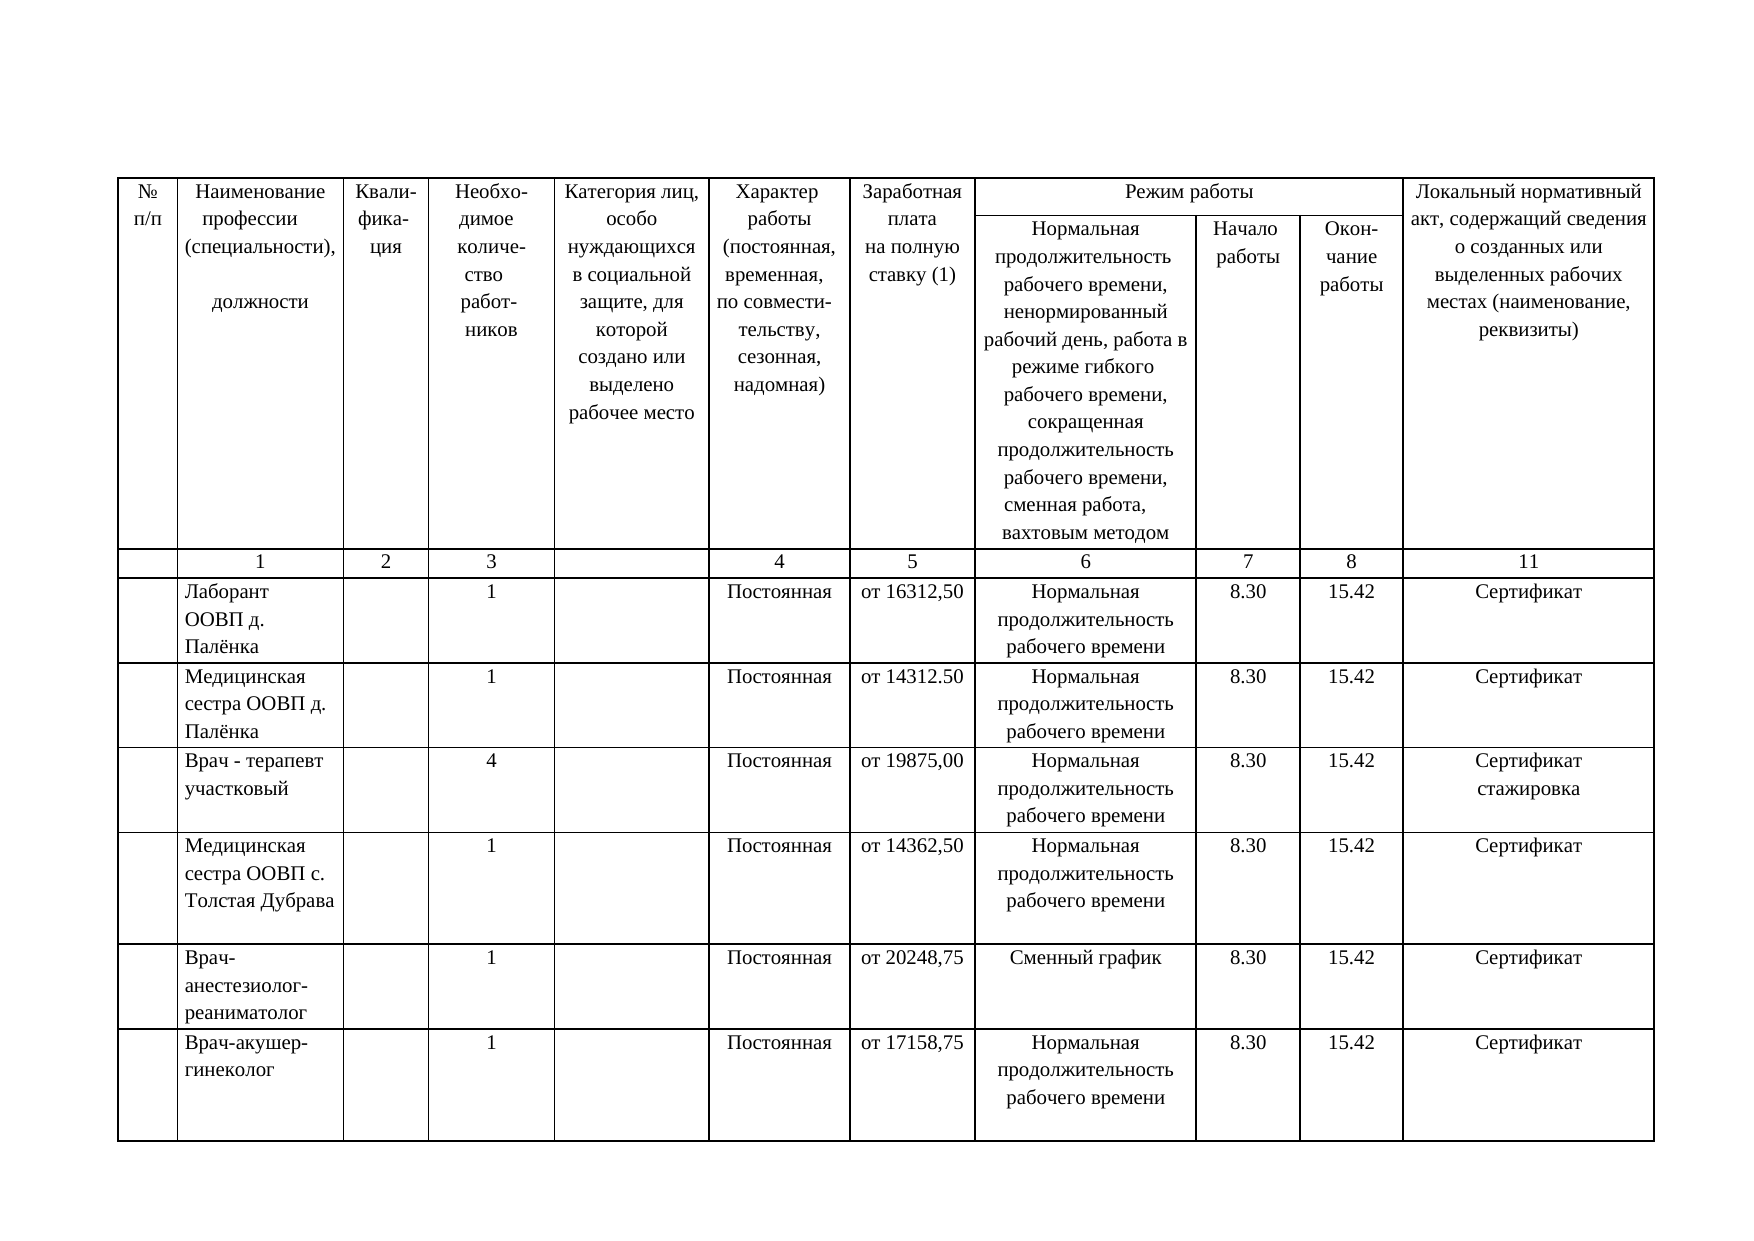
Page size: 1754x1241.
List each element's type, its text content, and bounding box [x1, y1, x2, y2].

table_cell Сертификат [1404, 945, 1653, 1028]
table_cell Постоянная [710, 945, 849, 1028]
table_cell 15.42 [1301, 833, 1402, 943]
table_cell [119, 945, 177, 1028]
table_cell Сертификат [1404, 664, 1653, 747]
table_cell [555, 748, 708, 831]
table_cell от 14312.50 [851, 664, 974, 747]
table_cell 1 [429, 664, 554, 747]
table_cell Сертификат [1404, 1030, 1653, 1140]
table_cell Окон- чание работы [1301, 216, 1402, 548]
table_cell 8.30 [1197, 748, 1299, 831]
table_cell Сменный график [976, 945, 1195, 1028]
table_cell Сертификат [1404, 579, 1653, 662]
table_cell Нормальная продолжительность рабочего времени [976, 1030, 1195, 1140]
table_cell 6 [976, 550, 1195, 577]
table_cell [555, 1030, 708, 1140]
table_cell 4 [429, 748, 554, 831]
table_cell [119, 1030, 177, 1140]
table_cell Врач - терапевт участковый [178, 748, 343, 831]
table_cell [344, 748, 428, 831]
table_cell 5 [851, 550, 974, 577]
table_cell Сертификат [1404, 833, 1653, 943]
table_cell [555, 579, 708, 662]
table_cell 8.30 [1197, 833, 1299, 943]
table_cell 15.42 [1301, 664, 1402, 747]
table_cell 1 [178, 550, 343, 577]
table_cell 15.42 [1301, 579, 1402, 662]
table_cell [344, 833, 428, 943]
table_cell [119, 550, 177, 577]
table_cell [119, 664, 177, 747]
table_cell Нормальная продолжительность рабочего времени, ненормированный рабочий день, работа в режиме гибкого рабочего времени, сокращенная продолжительность рабочего времени, сменная работа, вахтовым методом [976, 216, 1195, 548]
table_cell [555, 945, 708, 1028]
table_cell Постоянная [710, 664, 849, 747]
table_cell 4 [710, 550, 849, 577]
table_cell 15.42 [1301, 1030, 1402, 1140]
table_cell Постоянная [710, 833, 849, 943]
table_cell 11 [1404, 550, 1653, 577]
table_cell Постоянная [710, 748, 849, 831]
table_cell 1 [429, 579, 554, 662]
table_cell [119, 579, 177, 662]
table_cell 1 [429, 945, 554, 1028]
table_cell [555, 550, 708, 577]
table_cell 2 [344, 550, 428, 577]
table_cell 1 [429, 1030, 554, 1140]
table_cell 15.42 [1301, 748, 1402, 831]
table_cell [344, 579, 428, 662]
table_cell Сертификат стажировка [1404, 748, 1653, 831]
table_header Квали- фика- ция [344, 179, 428, 548]
table_header Необхо- димое количе- ство работ- ников [429, 179, 554, 548]
table_cell Медицинская сестра ООВП д. Палёнка [178, 664, 343, 747]
table_cell Постоянная [710, 1030, 849, 1140]
table_cell 3 [429, 550, 554, 577]
table_cell от 16312,50 [851, 579, 974, 662]
table_cell 8.30 [1197, 579, 1299, 662]
table_header Режим работы [976, 179, 1402, 215]
table_header Локальный нормативный акт, содержащий сведения о созданных или выделенных рабочих местах (наименование, реквизиты) [1404, 179, 1653, 548]
table_cell 15.42 [1301, 945, 1402, 1028]
table_cell [119, 833, 177, 943]
table_cell Нормальная продолжительность рабочего времени [976, 833, 1195, 943]
table_cell 7 [1197, 550, 1299, 577]
table_header Заработная плата на полную ставку (1) [851, 179, 974, 548]
table_cell Нормальная продолжительность рабочего времени [976, 748, 1195, 831]
table_header Категория лиц, особо нуждающихся в социальной защите, для которой создано или выделено рабочее место [555, 179, 708, 548]
table_cell [344, 664, 428, 747]
table_cell 8 [1301, 550, 1402, 577]
table_cell Врач-акушер- гинеколог [178, 1030, 343, 1140]
table_header Наименование профессии (специальности), должности [178, 179, 343, 548]
table_cell Начало работы [1197, 216, 1299, 548]
table_cell 1 [429, 833, 554, 943]
table_cell от 17158,75 [851, 1030, 974, 1140]
table_cell от 19875,00 [851, 748, 974, 831]
table_cell Нормальная продолжительность рабочего времени [976, 579, 1195, 662]
table_cell 8.30 [1197, 664, 1299, 747]
table_header Характер работы (постоянная, временная, по совмести- тельству, сезонная, надомная) [710, 179, 849, 548]
table_cell 8.30 [1197, 1030, 1299, 1140]
table_cell [555, 833, 708, 943]
table_cell [119, 748, 177, 831]
table_cell Нормальная продолжительность рабочего времени [976, 664, 1195, 747]
table_cell Постоянная [710, 579, 849, 662]
table_cell от 20248,75 [851, 945, 974, 1028]
table_cell [555, 664, 708, 747]
table_cell Лаборант ООВП д. Палёнка [178, 579, 343, 662]
table_cell Медицинская сестра ООВП с. Толстая Дубрава [178, 833, 343, 943]
table_cell [344, 945, 428, 1028]
table_header № п/п [119, 179, 177, 548]
table_cell 8.30 [1197, 945, 1299, 1028]
table_cell от 14362,50 [851, 833, 974, 943]
table_cell Врач- анестезиолог- реаниматолог [178, 945, 343, 1028]
table_cell [344, 1030, 428, 1140]
